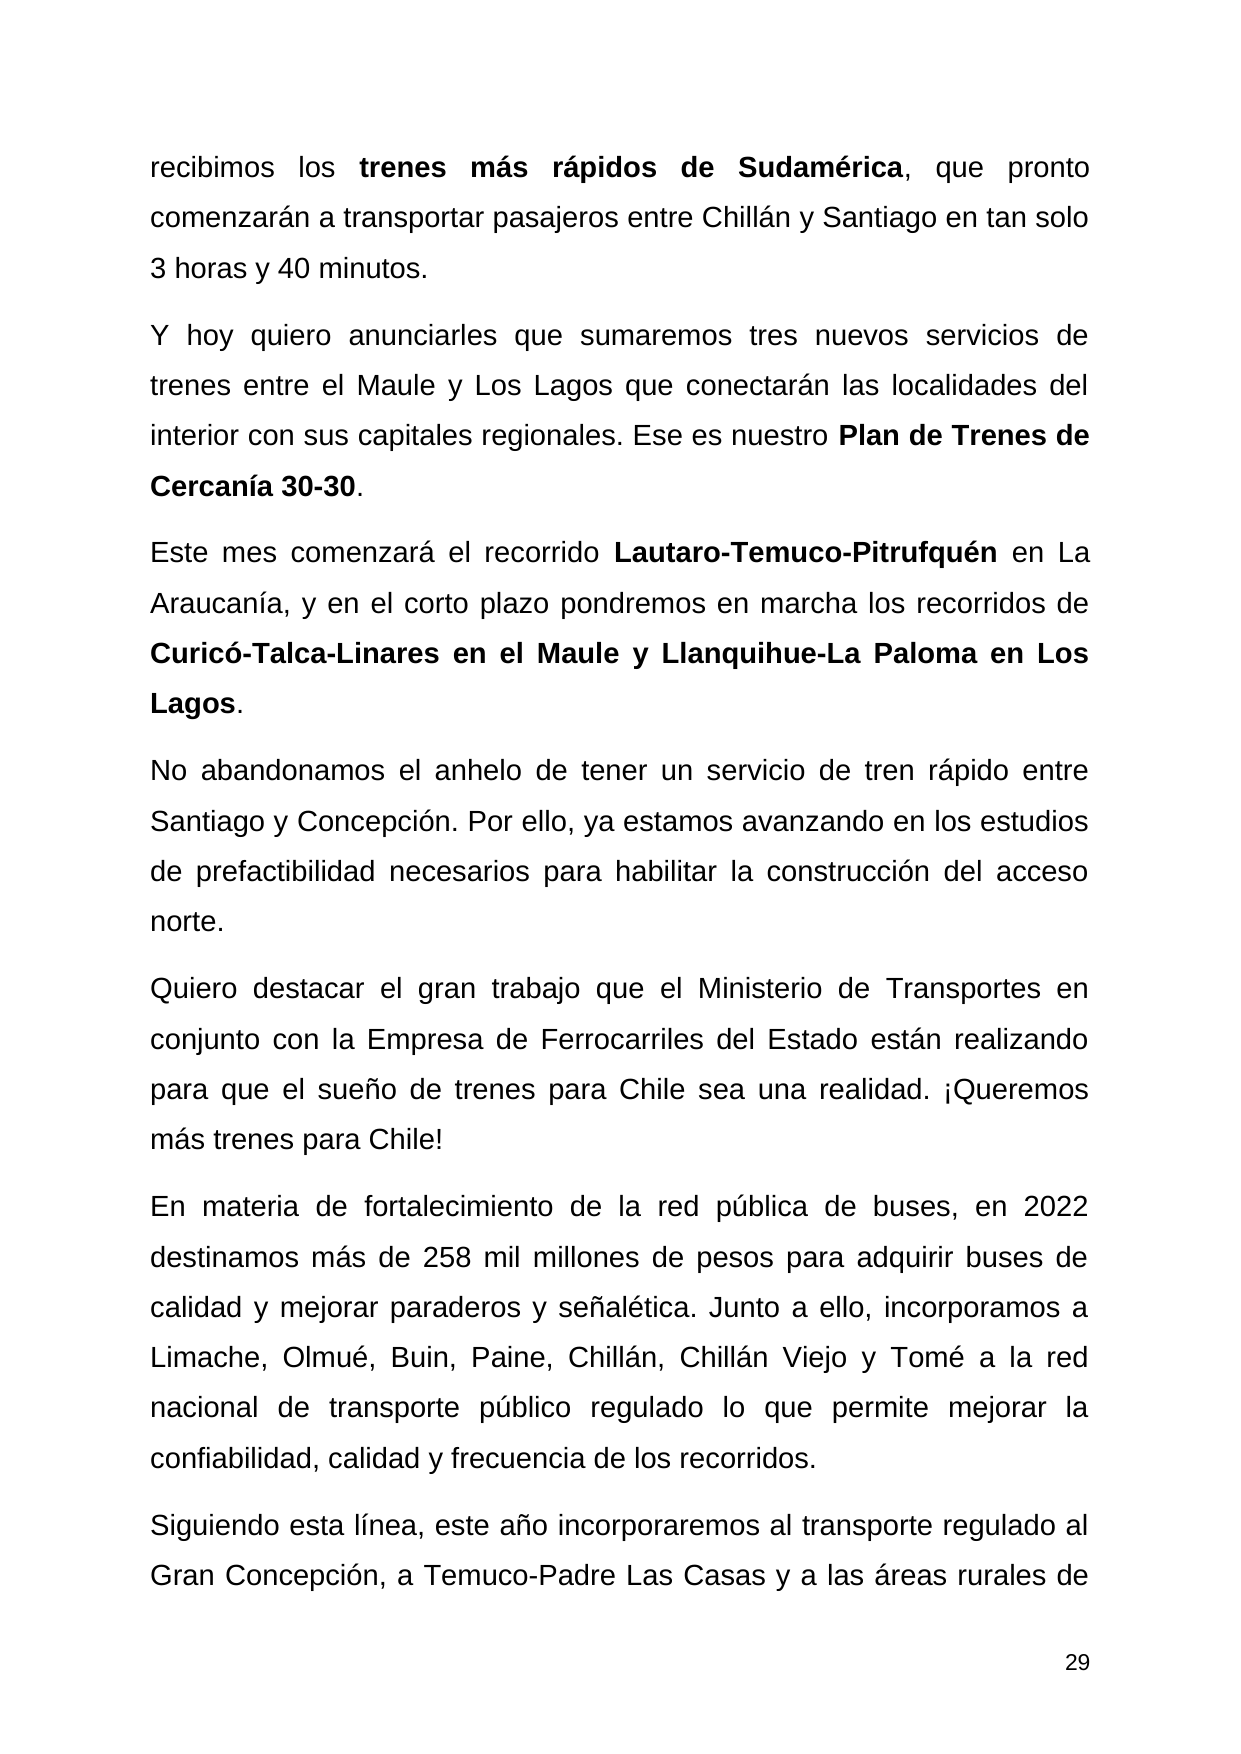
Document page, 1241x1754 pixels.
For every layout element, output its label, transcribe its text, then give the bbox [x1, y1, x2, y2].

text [150, 1508, 1090, 1592]
text Y hoy quiero anunciarles que sumaremos tres nuevos servicios de trenes entre el Maule y Los Lagos que conectarán las localidades del interior con sus capitales regionales. Ese es nuestro Plan de Trenes de Cercanía 30-30. [150, 318, 1090, 502]
text No abandonamos el anhelo de tener un servicio de tren rápido entre Santiago y Concepción. Por ello, ya estamos avanzando en los estudios de prefactibilidad necesarios para habilitar la construcción del acceso norte. [150, 753, 1090, 938]
text En materia de fortalecimiento de la red pública de buses, en 2022 destinamos más de 258 mil millones de pesos para adquirir buses de calidad y mejorar paraderos y señalética. Junto a ello, incorporamos a Limache, Olmué, Buin, Paine, Chillán, Chillán Viejo y Tomé a la red nacional de transporte público regulado lo que permite mejorar la confiabilidad, calidad y frecuencia de los recorridos. [150, 1189, 1090, 1474]
text Quiero destacar el gran trabajo que el Ministerio de Transportes en conjunto con la Empresa de Ferrocarriles del Estado están realizando para que el sueño de trenes para Chile sea una realidad. ¡Queremos más trenes para Chile! [150, 971, 1090, 1156]
text Este mes comenzará el recorrido Lautaro-Temuco-Pitrufquén en La Araucanía, y en el corto plazo pondremos en marcha los recorridos de Curicó-Talca-Linares en el Maule y Llanquihue-La Paloma en Los Lagos. [150, 536, 1090, 720]
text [150, 150, 1090, 284]
